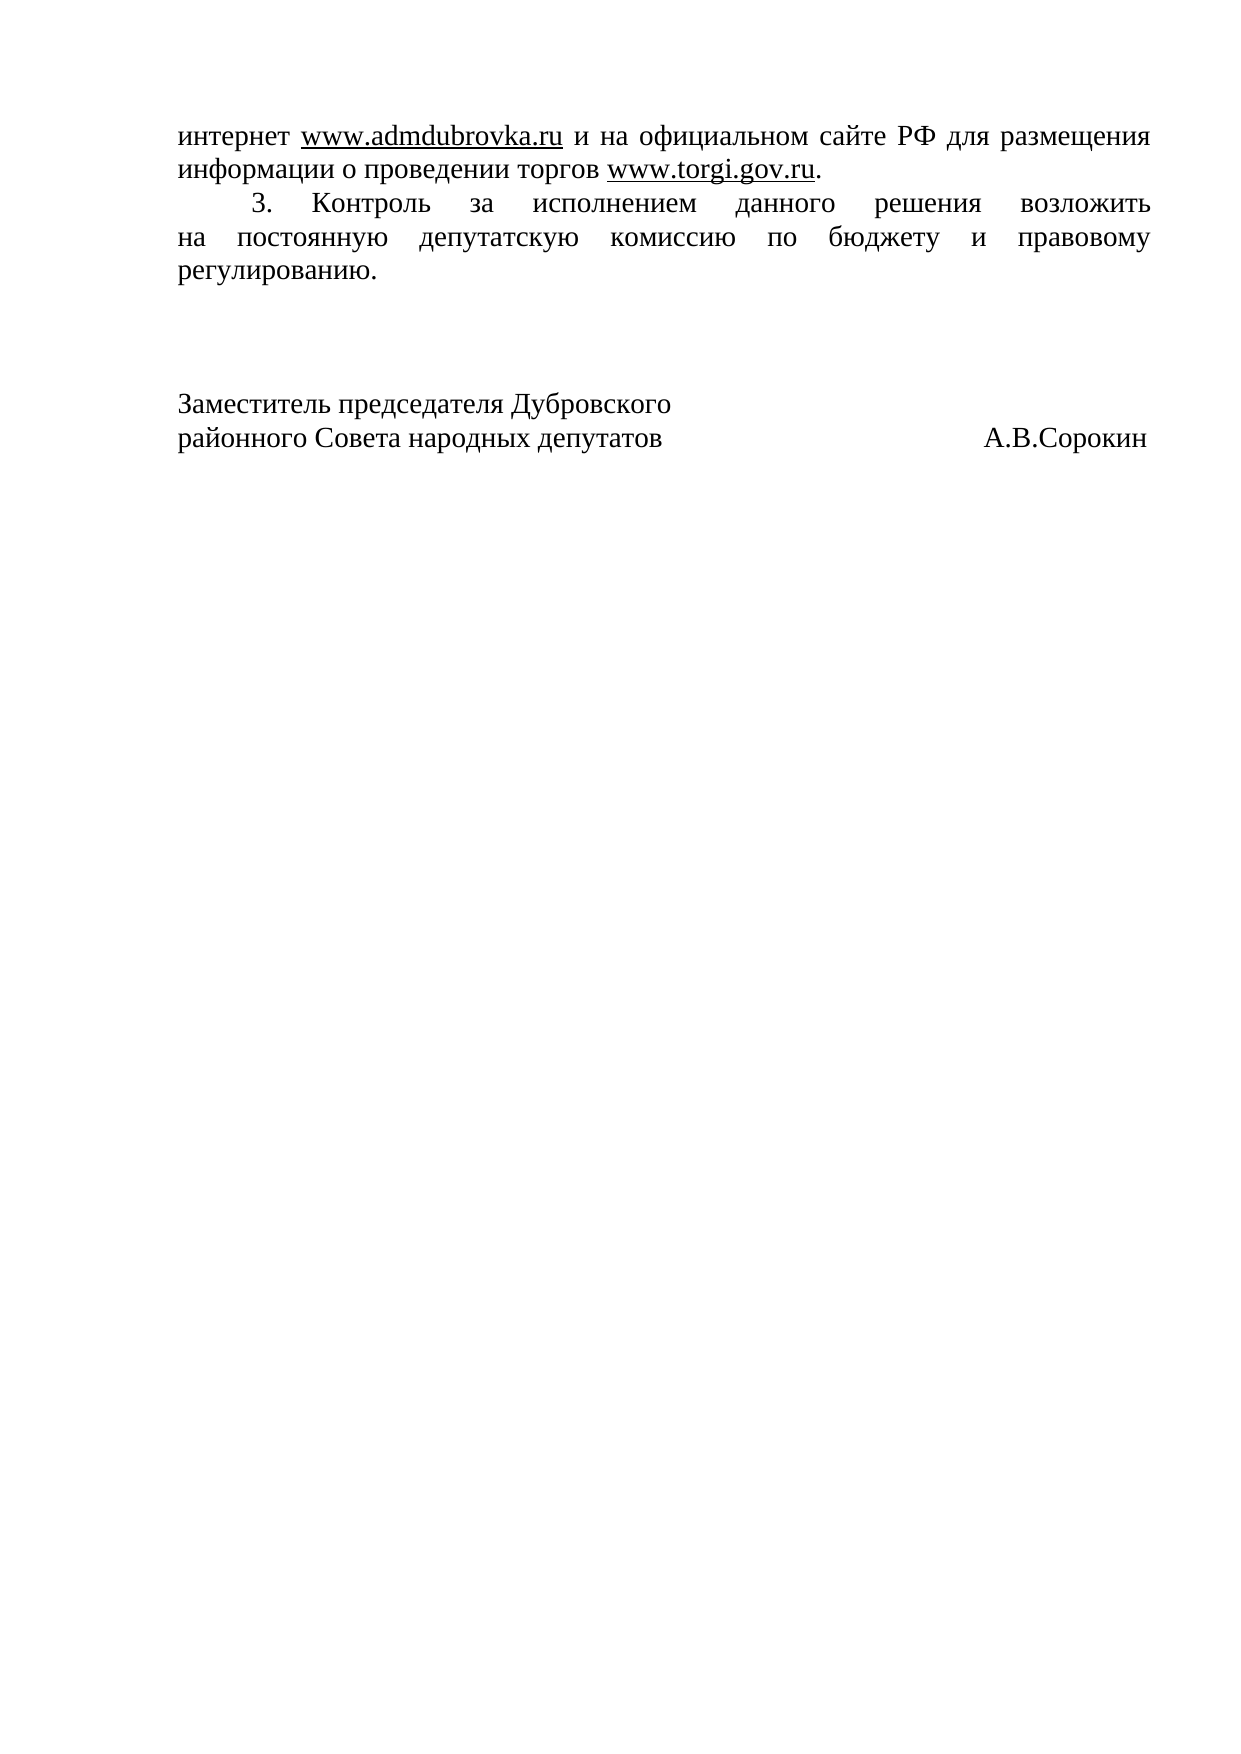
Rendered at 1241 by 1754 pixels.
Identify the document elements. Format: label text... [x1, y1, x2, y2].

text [177, 118, 1152, 185]
text Заместитель председателя Дубровского [177, 386, 1152, 420]
text районного Совета народных депутатов А.В.Сорокин [177, 420, 1152, 453]
text 3. Контроль за исполнением данного решения возложить на постоянную депутатскую комиссию по бюджету и правовому регулированию. [177, 185, 1152, 286]
